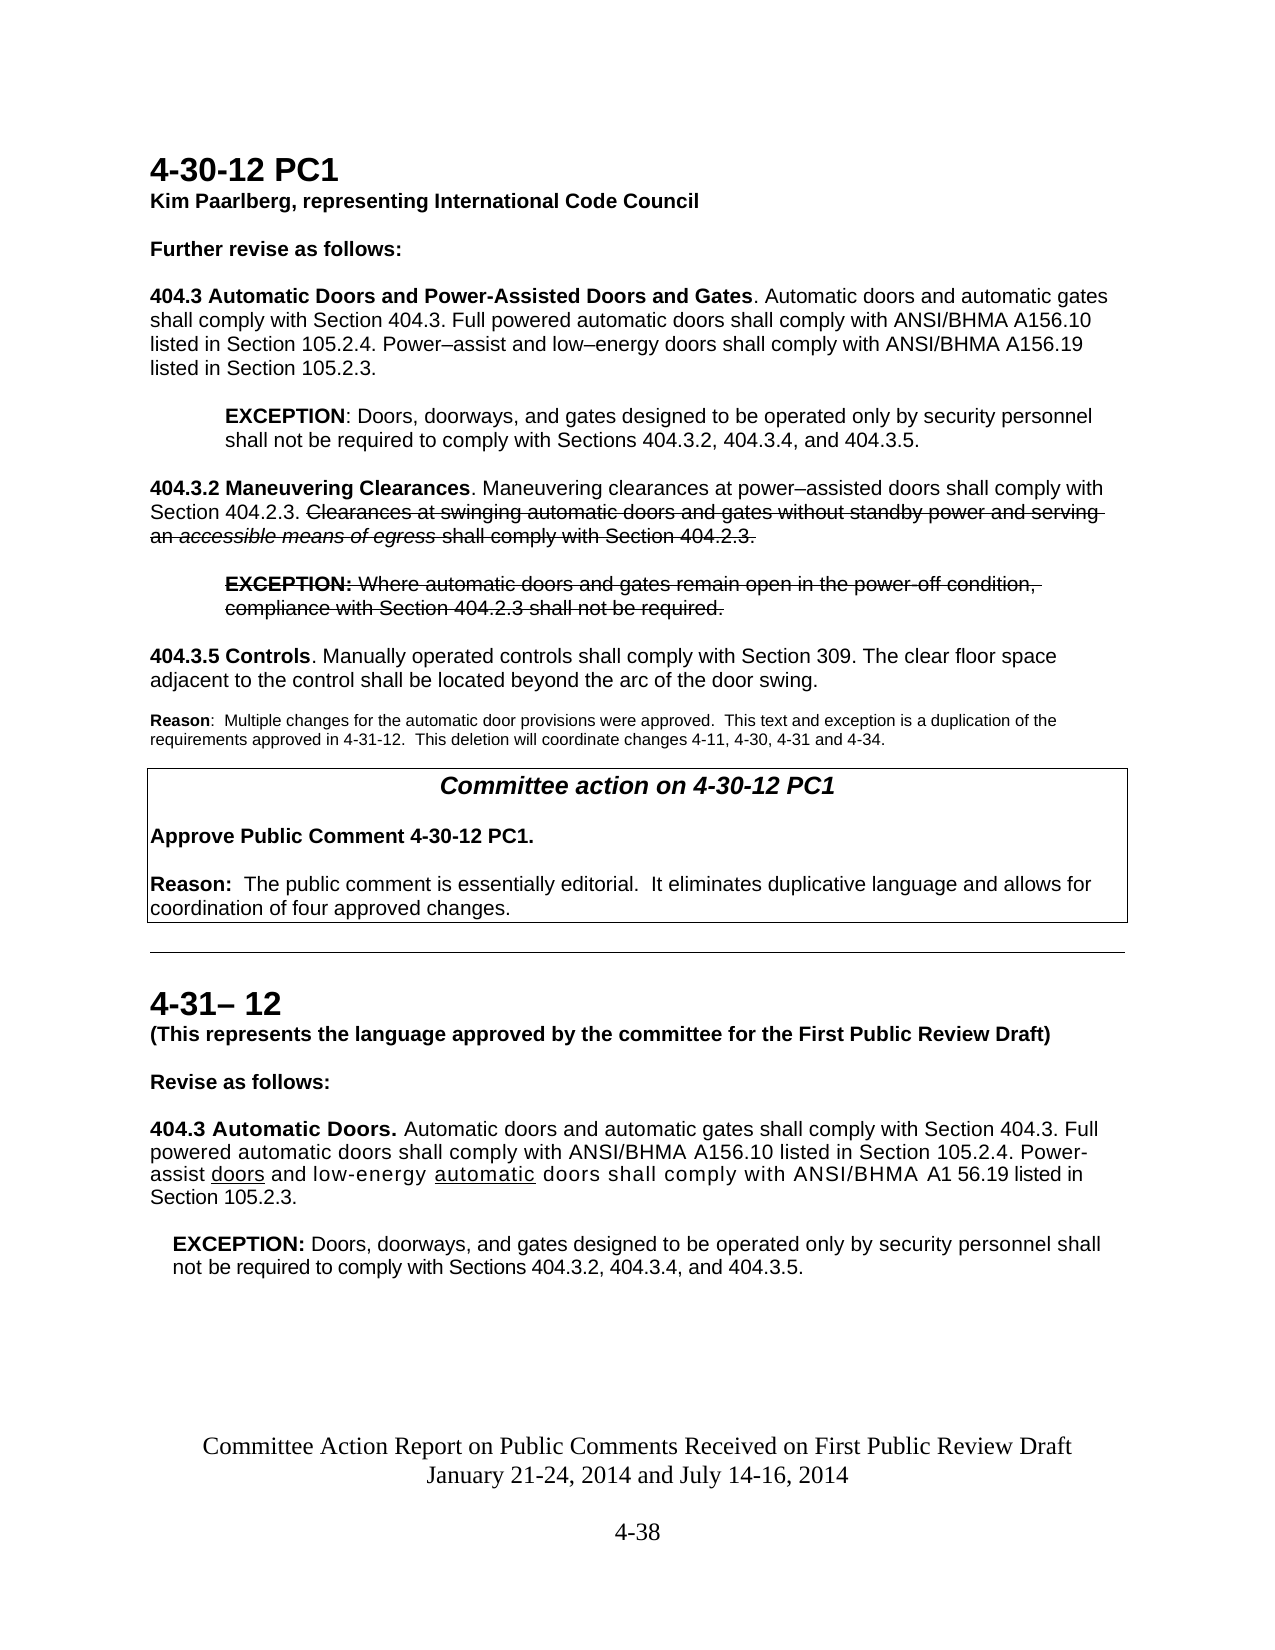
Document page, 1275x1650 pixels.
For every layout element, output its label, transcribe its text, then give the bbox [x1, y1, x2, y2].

text 404.3 Automatic Doors and Power-Assisted Doors and Gates. Automatic doors and automatic gates shall comply with Section 404.3. Full powered automatic doors shall comply with ANSI/BHMA A156.10 listed in Section 105.2.4. Power–assist and low–energy doors shall comply with ANSI/BHMA A156.19 listed in Section 105.2.3. [150, 284, 1125, 380]
text Reason: Multiple changes for the automatic door provisions were approved. This text and exception is a duplication of the requirements approved in 4-31-12. This deletion will coordinate changes 4-11, 4-30, 4-31 and 4-34. [150, 711, 1125, 749]
text EXCEPTION: Doors, doorways, and gates designed to be operated only by security personnel shall not be required to comply with Sections 404.3.2, 404.3.4, and 404.3.5. [225, 404, 1125, 452]
text Committee action on 4-30-12 PC1 [148, 769, 1127, 800]
text 4-31– 12 [150, 984, 1125, 1022]
text Approve Public Comment 4-30-12 PC1. [150, 824, 1125, 848]
text 404.3.2 Maneuvering Clearances. Maneuvering clearances at power–assisted doors shall comply with Section 404.2.3. Clearances at swinging automatic doors and gates without standby power and serving an accessible means of egress shall comply with Section 404.2.3. [150, 476, 1125, 548]
text Further revise as follows: [150, 236, 1125, 260]
text EXCEPTION: Doors, doorways, and gates designed to be operated only by security personnel shall not be required to comply with Sections 404.3.2, 404.3.4, and 404.3.5. [172, 1233, 1125, 1278]
text Revise as follows: [150, 1070, 1125, 1094]
text 404.3 Automatic Doors. Automatic doors and automatic gates shall comply with Section 404.3. Full powered automatic doors shall comply with ANSI/BHMA A156.10 listed in Section 105.2.4. Power-assist doors and low-energy automatic doors shall comply with ANSI/BHMA A1 56.19 listed in Section 105.2.3. [150, 1118, 1125, 1209]
text (This represents the language approved by the committee for the First Public Review Draft) [150, 1022, 1125, 1046]
text 404.3.5 Controls. Manually operated controls shall comply with Section 309. The clear floor space adjacent to the control shall be located beyond the arc of the door swing. [150, 644, 1125, 692]
text Reason: The public comment is essentially editorial. It eliminates duplicative language and allows for coordination of four approved changes. [148, 869, 1127, 922]
text EXCEPTION: Where automatic doors and gates remain open in the power-off condition, compliance with Section 404.2.3 shall not be required. [225, 572, 1125, 620]
text Kim Paarlberg, representing International Code Council [150, 188, 1125, 212]
text 4-30-12 PC1 [150, 150, 1125, 188]
